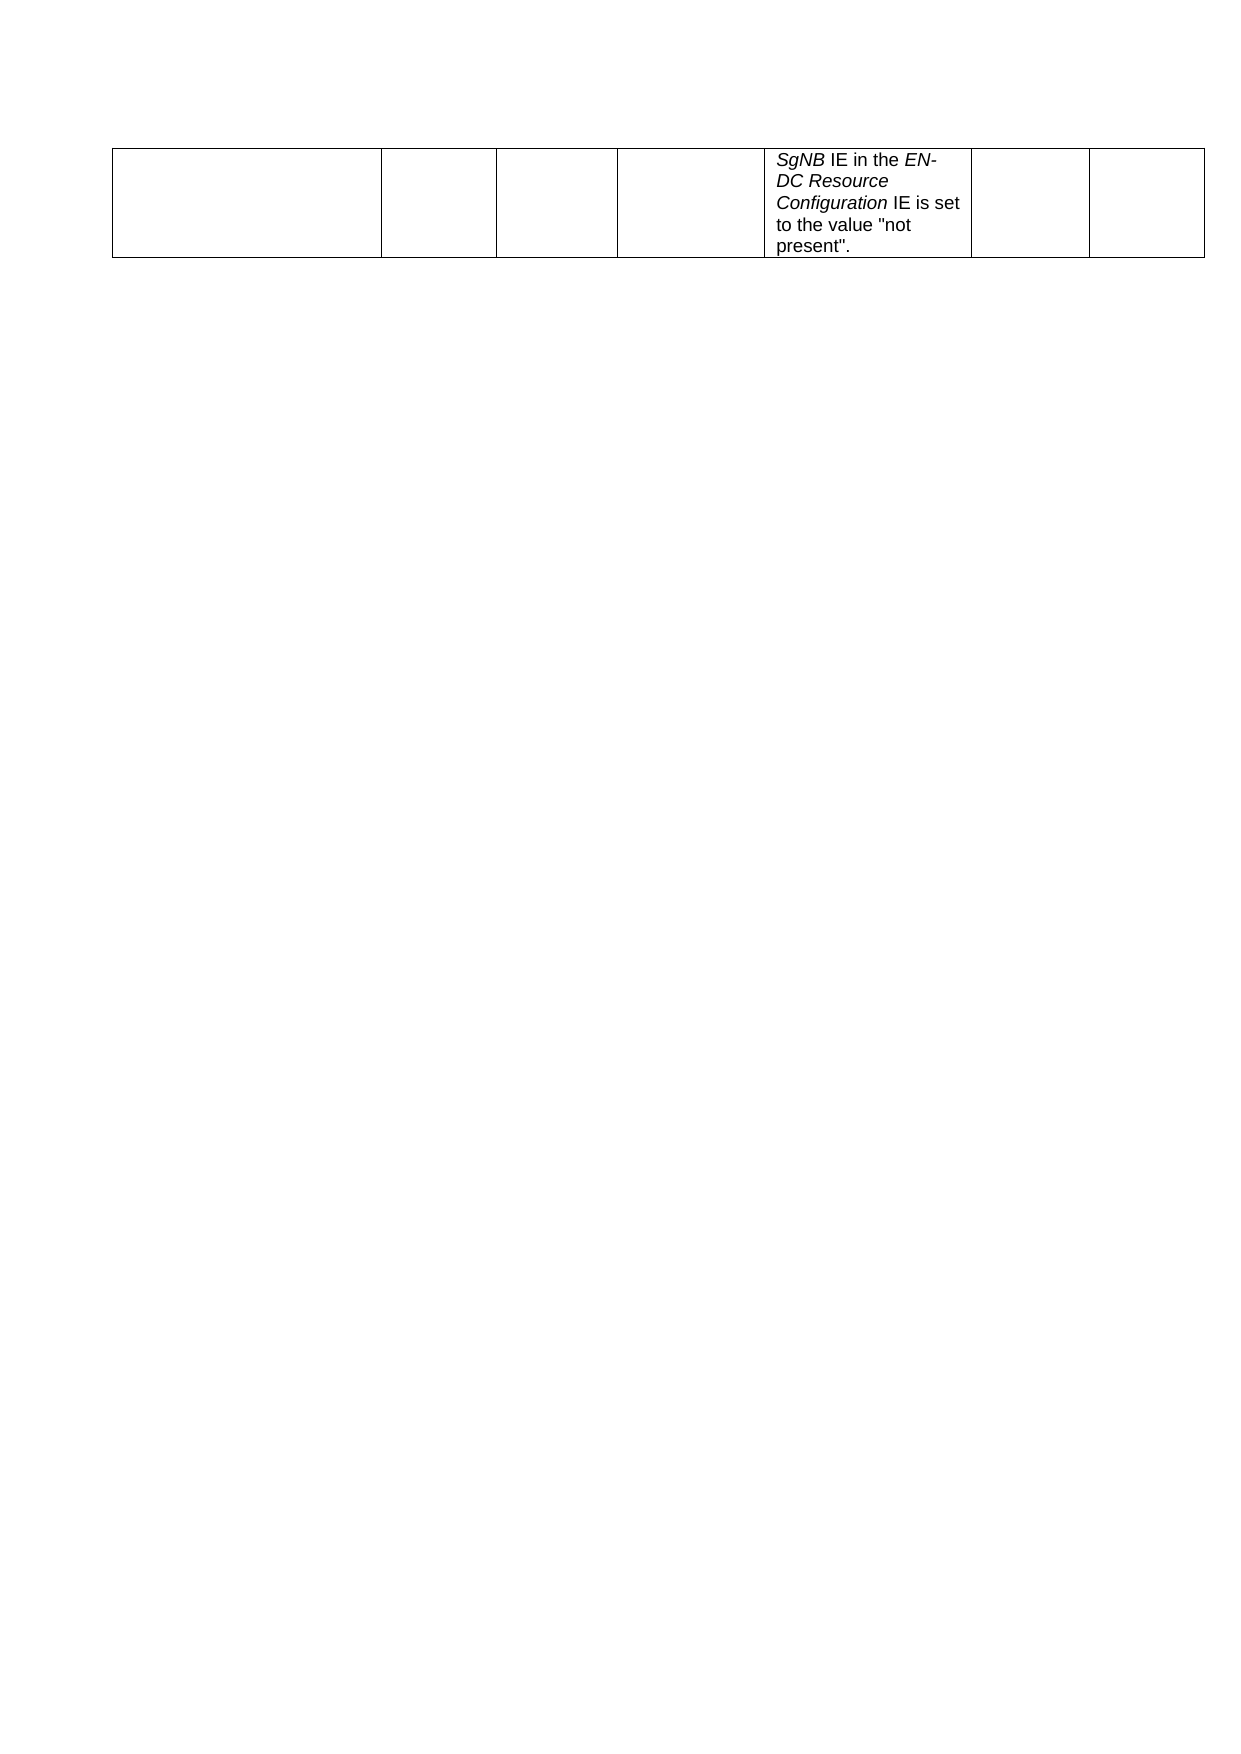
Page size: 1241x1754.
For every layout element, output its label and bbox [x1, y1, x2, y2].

table_cell [382, 149, 496, 257]
table_cell [1090, 149, 1204, 257]
table_cell [113, 149, 381, 257]
table_cell [972, 149, 1089, 257]
table_cell [618, 149, 764, 257]
table_cell [765, 149, 971, 257]
table_cell [497, 149, 617, 257]
